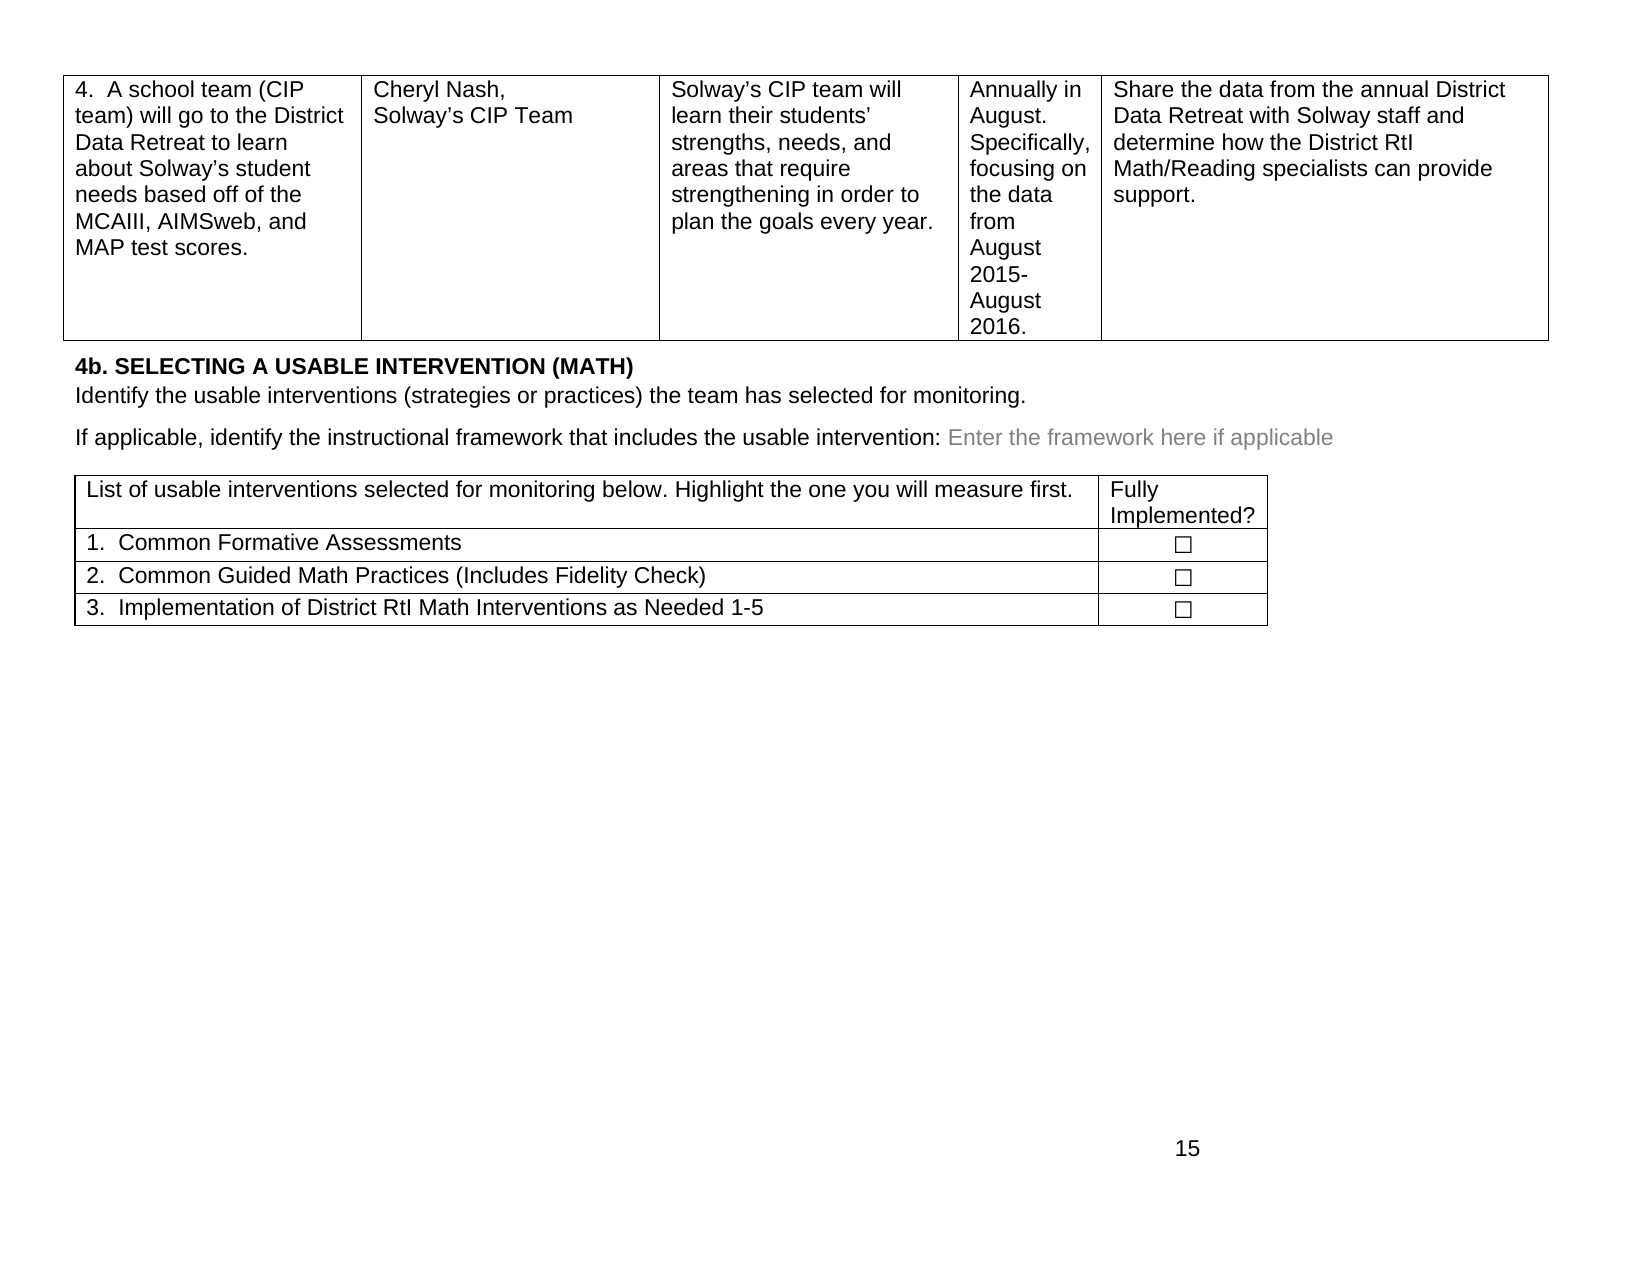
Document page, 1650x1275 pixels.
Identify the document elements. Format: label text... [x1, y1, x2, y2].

table_cell [1099, 562, 1267, 593]
text 4b. SELECTING A USABLE INTERVENTION (MATH) [75, 353, 1575, 379]
table_cell [1099, 529, 1267, 561]
table_header List of usable interventions selected for monitoring below. Highlight the one you will measure first. [76, 476, 1098, 528]
table_cell 1. Common Formative Assessments [76, 529, 1098, 561]
text If applicable, identify the instructional framework that includes the usable intervention: [75, 423, 1575, 450]
table_header 4. A school team (CIP team) will go to the District Data Retreat to learn about Solway’s student needs based off of the MCAIII, AIMSweb, and MAP test scores. [64, 76, 361, 339]
table_cell 3. Implementation of District RtI Math Interventions as Needed 1-5 [76, 594, 1098, 625]
table_header [362, 76, 659, 339]
table_cell 2. Common Guided Math Practices (Includes Fidelity Check) [76, 562, 1098, 593]
table_cell [1099, 594, 1267, 625]
text Identify the usable interventions (strategies or practices) the team has selected for monitoring. [75, 382, 1575, 408]
table_header Fully Implemented? [1099, 476, 1267, 528]
